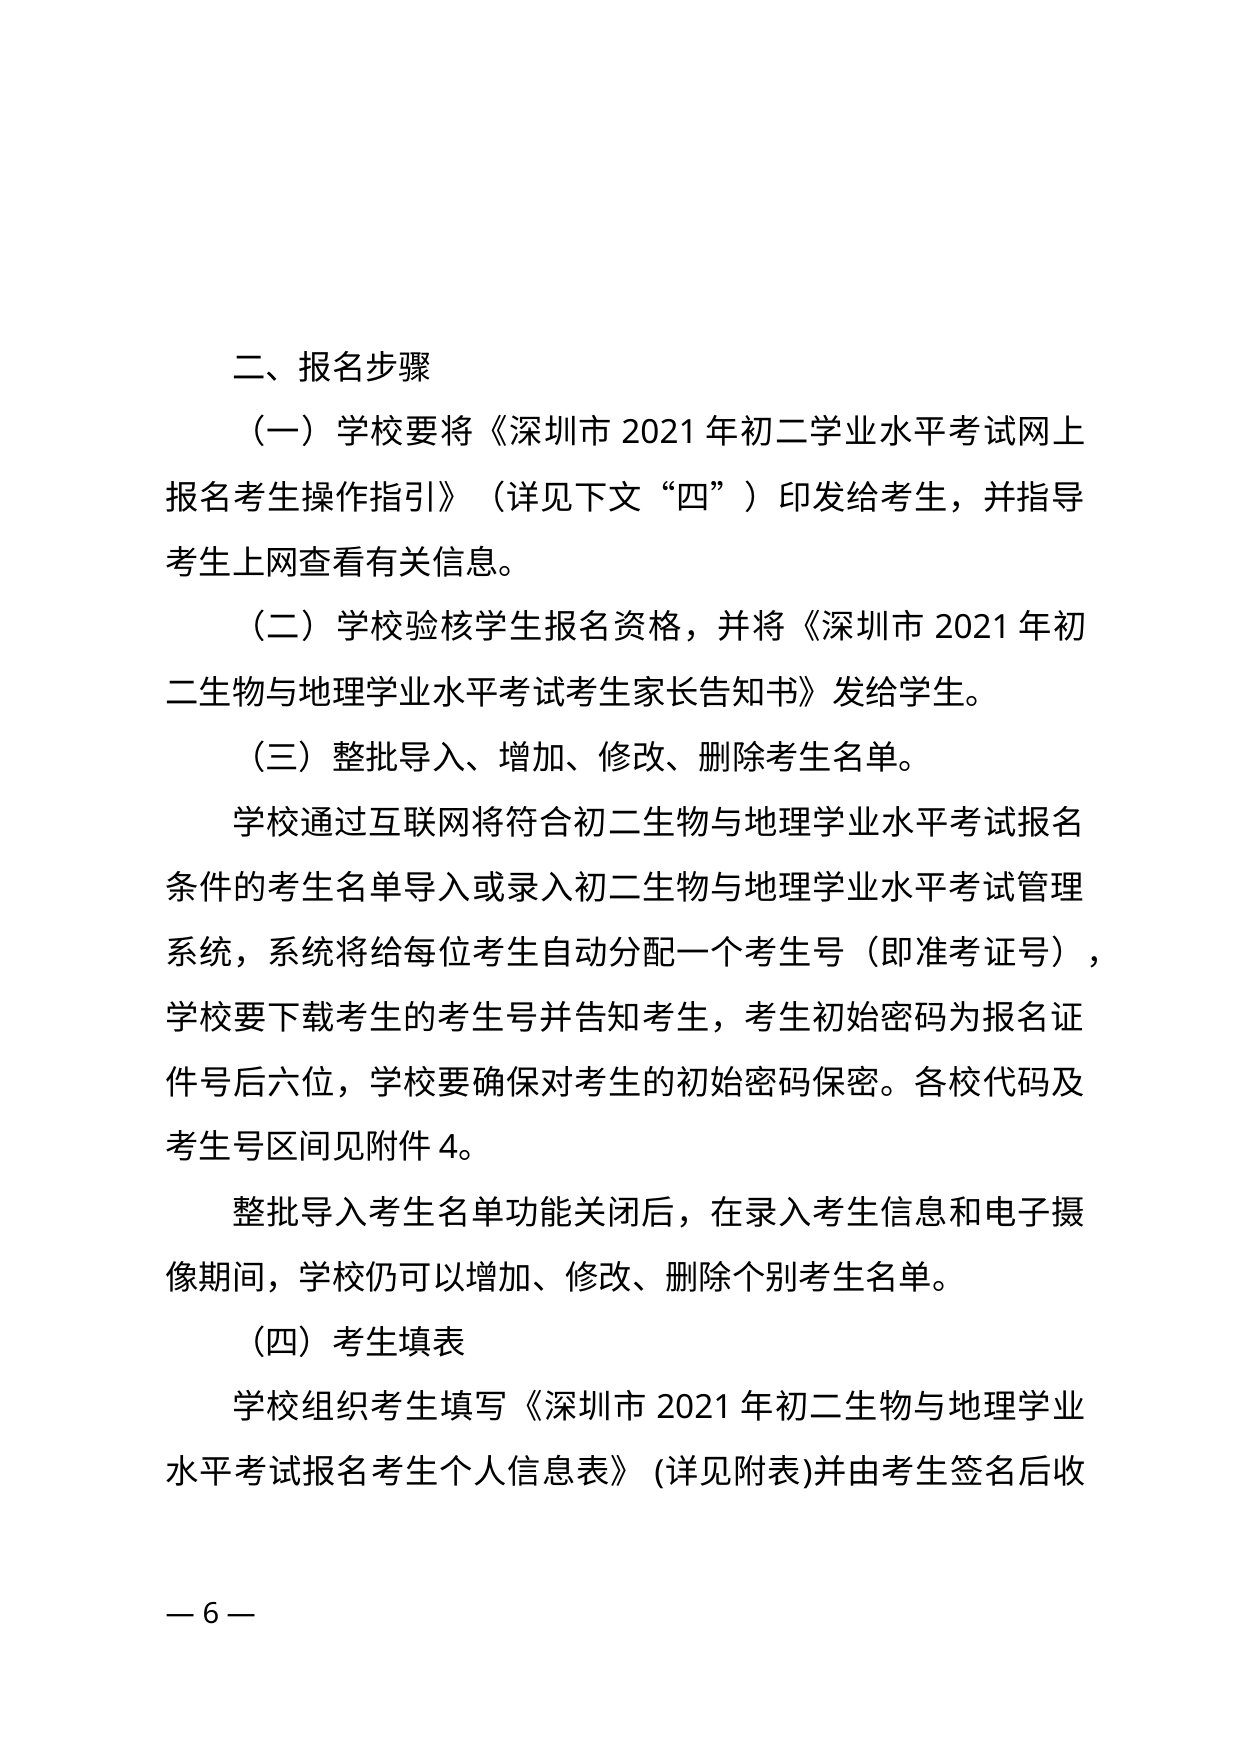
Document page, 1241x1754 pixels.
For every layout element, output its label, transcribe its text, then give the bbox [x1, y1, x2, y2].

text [165, 1372, 1087, 1502]
text （四）考生填表 [165, 1307, 1087, 1372]
text （三）整批导入、增加、修改、删除考生名单。 [165, 722, 1087, 787]
text 学校通过互联网将符合初二生物与地理学业水平考试报名条件的考生名单导入或录入初二生物与地理学业水平考试管理系统，系统将给每位考生自动分配一个考生号（即准考证号），学校要下载考生的考生号并告知考生，考生初始密码为报名证件号后六位，学校要确保对考生的初始密码保密。各校代码及考生号区间见附件4。 [165, 787, 1087, 1177]
text （一）学校要将《深圳市2021年初二学业水平考试网上报名考生操作指引》（详见下文“四”）印发给考生，并指导考生上网查看有关信息。 [165, 397, 1087, 592]
text 二、报名步骤 [165, 332, 1087, 397]
text 整批导入考生名单功能关闭后，在录入考生信息和电子摄像期间，学校仍可以增加、修改、删除个别考生名单。 [165, 1177, 1087, 1307]
text （二）学校验核学生报名资格，并将《深圳市2021年初二生物与地理学业水平考试考生家长告知书》发给学生。 [165, 592, 1087, 722]
